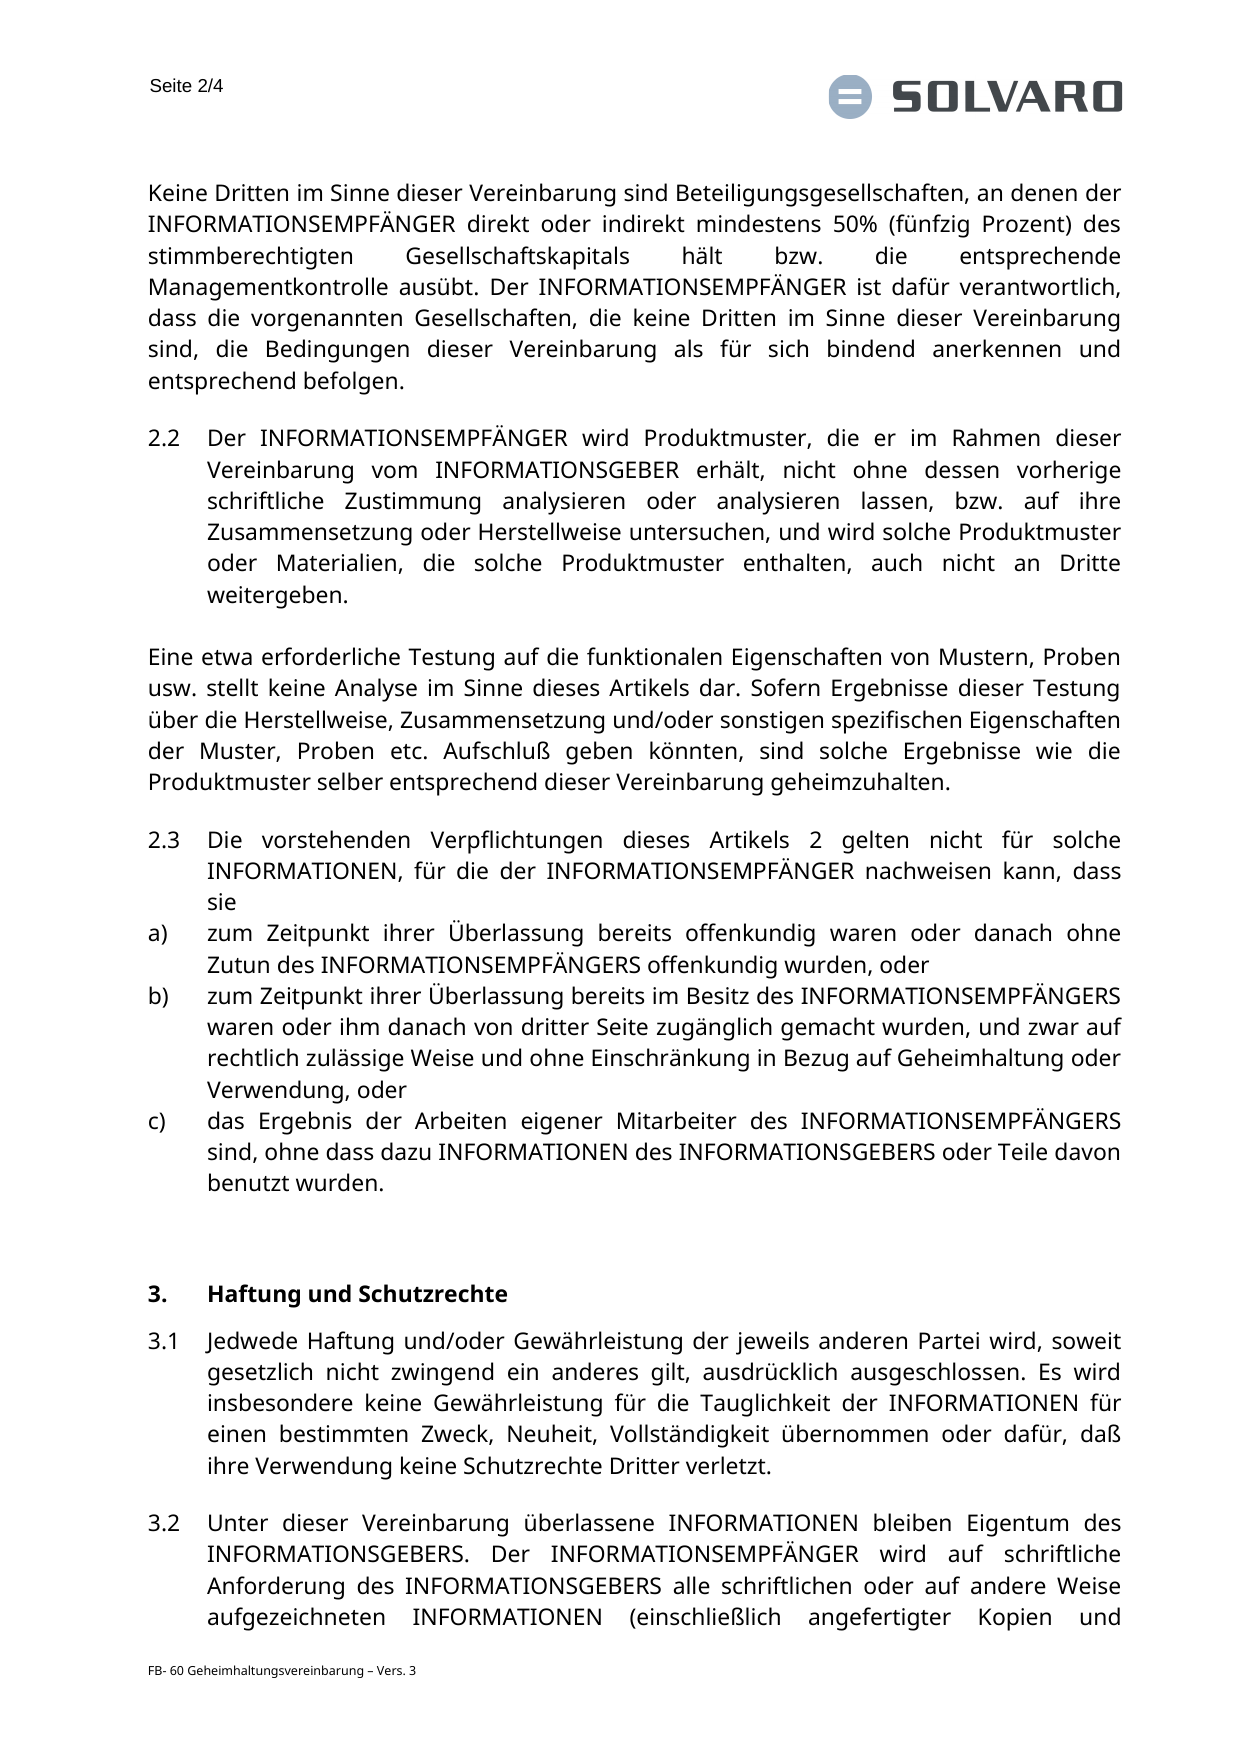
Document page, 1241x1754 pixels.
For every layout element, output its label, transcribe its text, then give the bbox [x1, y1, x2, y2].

text b) zum Zeitpunkt ihrer Überlassung bereits im Besitz des INFORMATIONSEMPFÄNGERS waren oder ihm danach von dritter Seite zugänglich gemacht wurden, und zwar auf rechtlich zulässige Weise und ohne Einschränkung in Bezug auf Geheimhaltung oder Verwendung, oder [148, 980, 1122, 1105]
text 2.2 Der INFORMATIONSEMPFÄNGER wird Produktmuster, die er im Rahmen dieser Vereinbarung vom INFORMATIONSGEBER erhält, nicht ohne dessen vorherige schriftliche Zustimmung analysieren oder analysieren lassen, bzw. auf ihre Zusammensetzung oder Herstellweise untersuchen, und wird solche Produktmuster oder Materialien, die solche Produktmuster enthalten, auch nicht an Dritte weitergeben. [148, 422, 1122, 610]
text a) zum Zeitpunkt ihrer Überlassung bereits offenkundig waren oder danach ohne Zutun des INFORMATIONSEMPFÄNGERS offenkundig wurden, oder [148, 917, 1122, 980]
text Eine etwa erforderliche Testung auf die funktionalen Eigenschaften von Mustern, Proben usw. stellt keine Analyse im Sinne dieses Artikels dar. Sofern Ergebnisse dieser Testung über die Herstellweise, Zusammensetzung und/oder sonstigen spezifischen Eigenschaften der Muster, Proben etc. Aufschluß geben könnten, sind solche Ergebnisse wie die Produktmuster selber entsprechend dieser Vereinbarung geheimzuhalten. [148, 641, 1122, 797]
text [148, 1507, 1122, 1632]
picture [828, 75, 1123, 119]
list Jedwede Haftung und/oder Gewährleistung der jeweils anderen Partei wird, soweit gesetzlich nicht zwingend ein anderes gilt, ausdrücklich ausgeschlossen. Es wird insbesondere keine Gewährleistung für die Tauglichkeit der INFORMATIONEN für einen bestimmten Zweck, Neuheit, Vollständigkeit übernommen oder dafür, daß ihre Verwendung keine Schutzrechte Dritter verletzt. [148, 1324, 1122, 1481]
text 2.3 Die vorstehenden Verpflichtungen dieses Artikels 2 gelten nicht für solche INFORMATIONEN, für die der INFORMATIONSEMPFÄNGER nachweisen kann, dass sie [148, 824, 1122, 917]
text c) das Ergebnis der Arbeiten eigener Mitarbeiter des INFORMATIONSEMPFÄNGERS sind, ohne dass dazu INFORMATIONEN des INFORMATIONSGEBERS oder Teile davon benutzt wurden. [148, 1105, 1122, 1199]
text 3. Haftung und Schutzrechte [148, 1278, 1122, 1309]
text Keine Dritten im Sinne dieser Vereinbarung sind Beteiligungsgesellschaften, an denen der INFORMATIONSEMPFÄNGER direkt oder indirekt mindestens 50% (fünfzig Prozent) des stimmberechtigten Gesellschaftskapitals hält bzw. die entsprechende Managementkontrolle ausübt. Der INFORMATIONSEMPFÄNGER ist dafür verantwortlich, dass die vorgenannten Gesellschaften, die keine Dritten im Sinne dieser Vereinbarung sind, die Bedingungen dieser Vereinbarung als für sich bindend anerkennen und entsprechend befolgen. [148, 177, 1122, 396]
